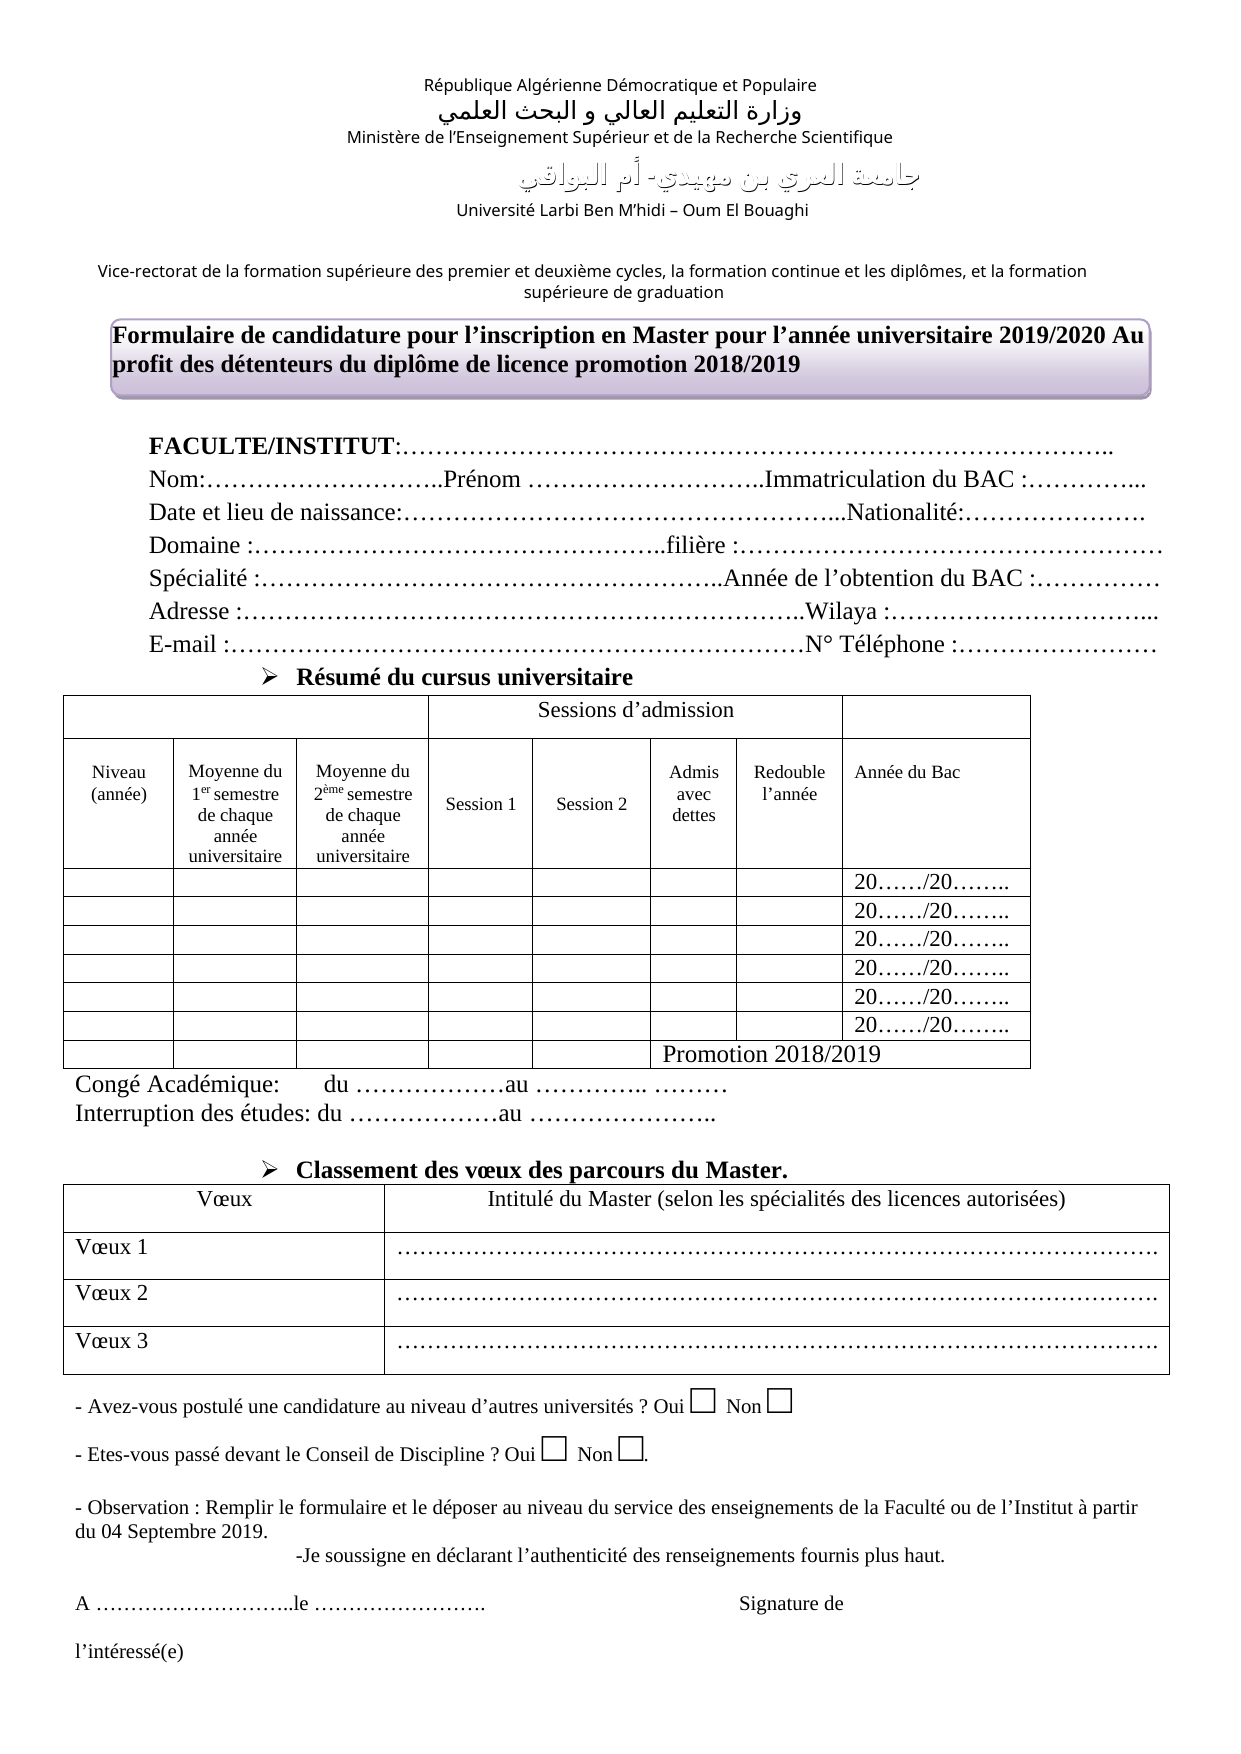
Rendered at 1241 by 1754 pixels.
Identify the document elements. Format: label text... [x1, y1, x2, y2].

table_cell [64, 955, 173, 982]
table_cell [737, 926, 842, 953]
table_cell [297, 869, 428, 896]
text -Je soussigne en déclarant l’authenticité des renseignements fournis plus haut. A ………………………..le ……………………. Signature de l’intéressé(e) [75, 1543, 957, 1663]
table_cell [429, 926, 532, 953]
table_cell ………………………………………………………………………………………. [385, 1327, 1169, 1374]
text République Algérienne Démocratique et Populaire [343, 73, 898, 96]
table_cell [429, 955, 532, 982]
text FACULTE/INSTITUT:………………………………………………………………………….. Nom:………………………..Prénom ………………………..Immatriculation du BAC :…………... Date et lieu de naissance:……………………………………………...Nationalité:…………………. Domaine :…………………………………………..filière :…………………………………………… Spécialité :………………………………………………..Année de l’obtention du BAC :…………… Adresse :…………………………………………………………..Wilaya :…………………………... E-mail :……………………………………………………………N° Téléphone :…………………… [149, 431, 1164, 658]
table_cell [533, 983, 650, 1011]
table_cell [737, 983, 842, 1011]
text جامعة العري بن مهيدي- أم البواقي [517, 157, 1182, 192]
table_header Sessions d’admission [429, 696, 842, 738]
table_cell 20……/20…….. [843, 955, 1030, 982]
table_cell [737, 897, 842, 925]
text Ministère de l’Enseignement Supérieur et de la Recherche Scientifique [343, 125, 897, 148]
text Université Larbi Ben M’hidi – Oum El Bouaghi [115, 199, 1150, 221]
table_cell [429, 897, 532, 925]
table_cell [174, 1012, 296, 1040]
table_cell Moyenne du 1er semestre de chaque année universitaire [174, 739, 296, 867]
table_cell 20……/20…….. [843, 869, 1030, 896]
table_cell [533, 869, 650, 896]
table_cell [64, 897, 173, 925]
table_cell [174, 955, 296, 982]
table_cell [174, 1041, 296, 1068]
text Congé Académique: du ………………au ………….. ……… Interruption des études: du ………………au ………………….. [75, 1069, 729, 1127]
table_cell [64, 1012, 173, 1040]
table_cell Session 2 [533, 739, 650, 867]
table_cell [429, 1041, 532, 1068]
table_cell [737, 1012, 842, 1040]
table_cell [533, 897, 650, 925]
table_header Vœux [64, 1185, 384, 1232]
table_cell [651, 983, 736, 1011]
table_cell [429, 983, 532, 1011]
table_cell Niveau (année) [64, 739, 173, 867]
table_cell Vœux 3 [64, 1327, 384, 1374]
text - Avez-vous postulé une candidature au niveau d’autres universités ? Oui □ Non □ [75, 1375, 1182, 1423]
table_cell [297, 897, 428, 925]
table_cell [533, 926, 650, 953]
picture [113, 321, 1148, 394]
table_header Intitulé du Master (selon les spécialités des licences autorisées) [385, 1185, 1169, 1232]
table_cell [297, 955, 428, 982]
table_header [64, 696, 428, 738]
table_cell [64, 983, 173, 1011]
table_cell [297, 926, 428, 953]
table_cell [429, 1012, 532, 1040]
table_cell [297, 983, 428, 1011]
text - Observation : Remplir le formulaire et le déposer au niveau du service des enseignements de la Faculté ou de l’Institut à partir du 04 Septembre 2019. [75, 1494, 1161, 1543]
table_cell [533, 1012, 650, 1040]
table_header [843, 696, 1030, 738]
table_cell [174, 926, 296, 953]
table_cell [737, 869, 842, 896]
table_cell [651, 955, 736, 982]
text - Etes-vous passé devant le Conseil de Discipline ? Oui □ Non □. [75, 1423, 1182, 1471]
table_cell 20……/20…….. [843, 897, 1030, 925]
table_cell ………………………………………………………………………………………. [385, 1233, 1169, 1279]
text Vice-rectorat de la formation supérieure des premier et deuxième cycles, la formation continue et les diplômes, et la formation supérieure de graduation [98, 259, 1164, 304]
table_cell Vœux 2 [64, 1280, 384, 1326]
text وزارة التعليم العالي و البحث العلمي [343, 96, 897, 125]
table_cell Vœux 1 [64, 1233, 384, 1279]
table_cell Admis avec dettes [651, 739, 736, 867]
subtitle Classement des vœux des parcours du Master. [260, 1156, 1182, 1184]
table_cell Promotion 2018/2019 [651, 1041, 1030, 1068]
table_cell 20……/20…….. [843, 1012, 1030, 1040]
table_cell [64, 1041, 173, 1068]
table_cell [297, 1041, 428, 1068]
table_cell [297, 1012, 428, 1040]
table_cell 20……/20…….. [843, 926, 1030, 953]
table_cell [533, 1041, 650, 1068]
table_cell [737, 955, 842, 982]
table_cell [174, 897, 296, 925]
table_cell [174, 983, 296, 1011]
table_cell Redouble l’année [737, 739, 842, 867]
table_cell Année du Bac [843, 739, 1030, 867]
table_cell [651, 897, 736, 925]
table_cell [429, 869, 532, 896]
table_cell Moyenne du 2ème semestre de chaque année universitaire [297, 739, 428, 867]
table_cell [64, 926, 173, 953]
table_cell [533, 955, 650, 982]
table_cell ………………………………………………………………………………………. [385, 1280, 1169, 1326]
table_cell 20……/20…….. [843, 983, 1030, 1011]
table_cell [174, 869, 296, 896]
table_cell [651, 869, 736, 896]
table_cell [651, 1012, 736, 1040]
table_cell [64, 869, 173, 896]
table_cell Session 1 [429, 739, 532, 867]
table_cell [651, 926, 736, 953]
subtitle Résumé du cursus universitaire [260, 662, 1182, 691]
